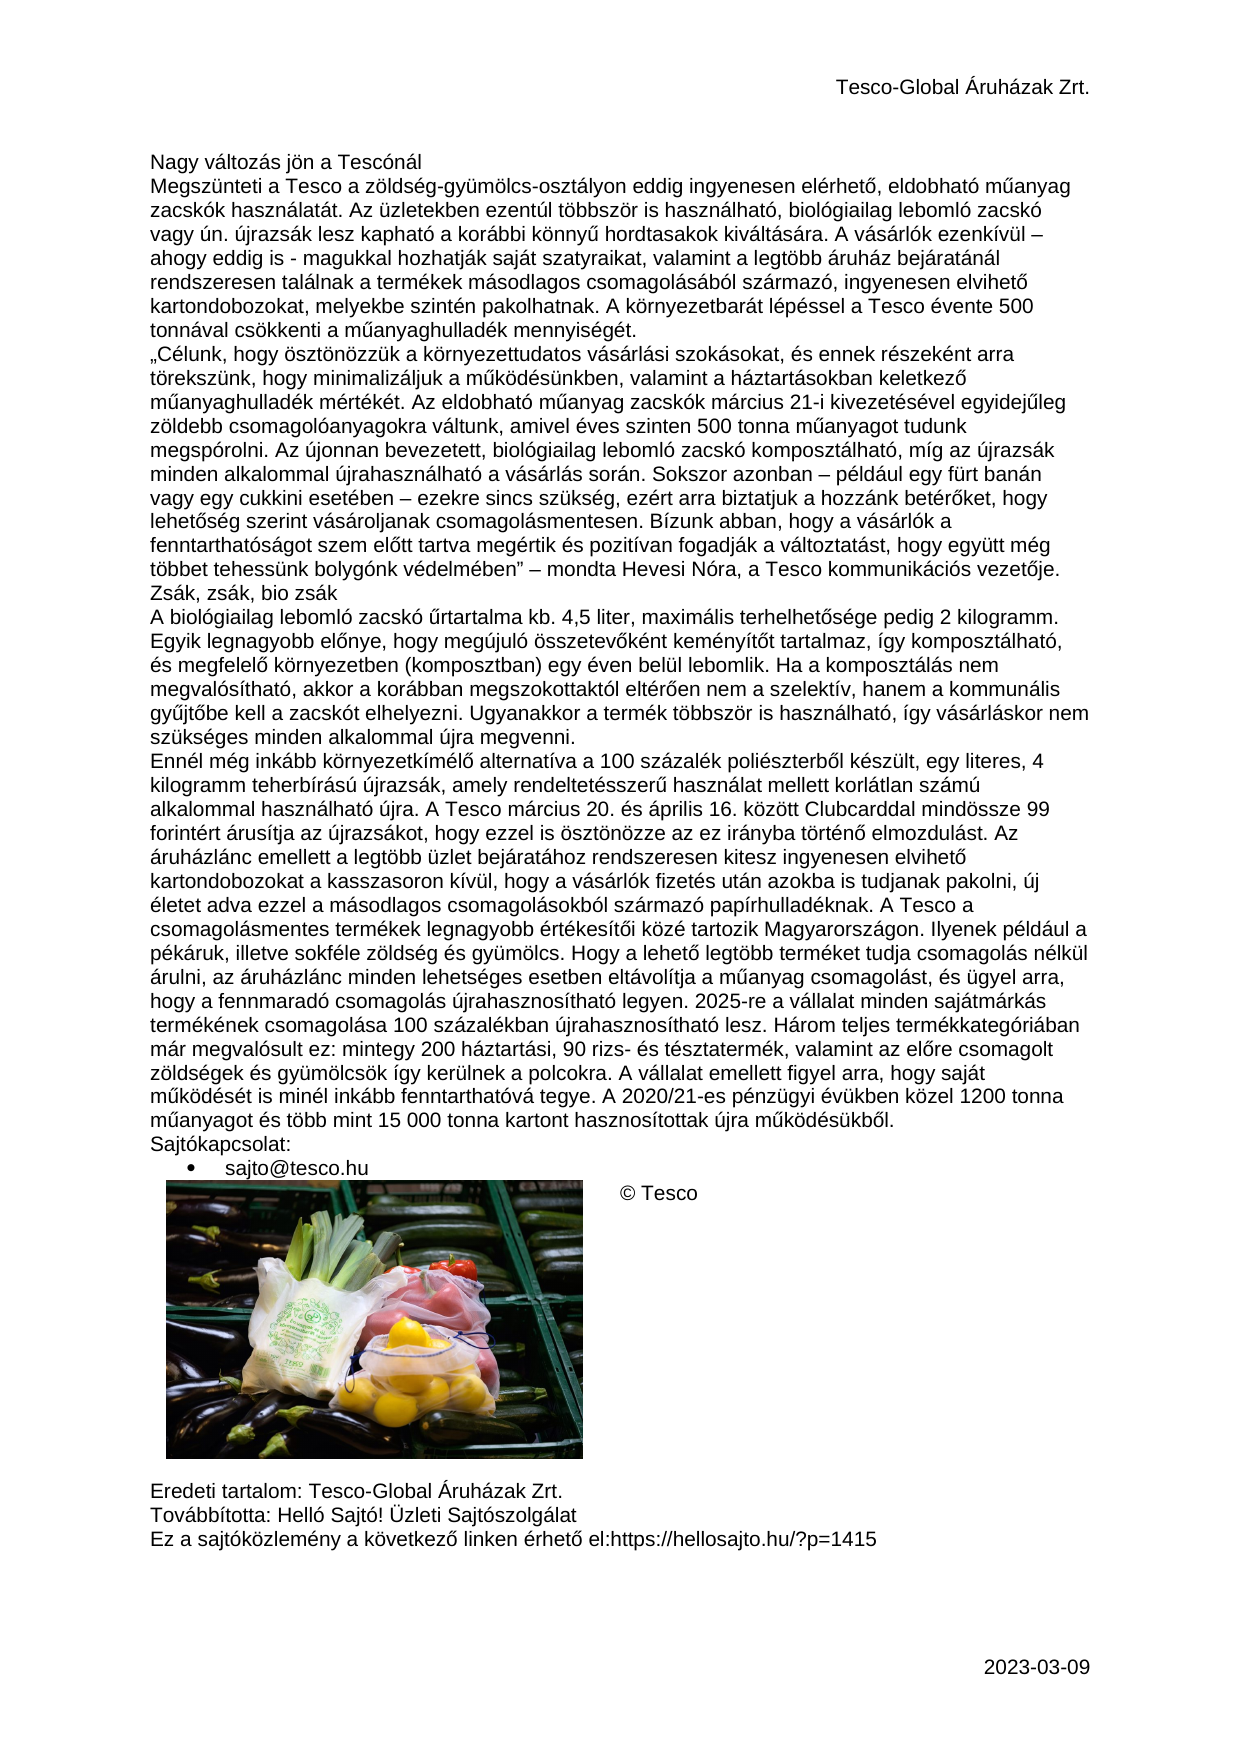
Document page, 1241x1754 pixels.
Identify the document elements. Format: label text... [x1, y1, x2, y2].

picture [166, 1180, 583, 1459]
text A biológiailag lebomló zacskó űrtartalma kb. 4,5 liter, maximális terhelhetősége pedig 2 kilogramm. Egyik legnagyobb előnye, hogy megújuló összetevőként keményítőt tartalmaz, így komposztálható, és megfelelő környezetben (komposztban) egy éven belül lebomlik. Ha a komposztálás nem megvalósítható, akkor a korábban megszokottaktól eltérően nem a szelektív, hanem a kommunális gyűjtőbe kell a zacskót elhelyezni. Ugyanakkor a termék többször is használható, így vásárláskor nem szükséges minden alkalommal újra megvenni. [150, 605, 1090, 749]
list sajto@tesco.hu [187, 1156, 1090, 1180]
text Továbbította: Helló Sajtó! Üzleti Sajtószolgálat [150, 1503, 1090, 1527]
text Sajtókapcsolat: [150, 1132, 1090, 1156]
table_header [150, 1180, 620, 1479]
text Megszünteti a Tesco a zöldség-gyümölcs-osztályon eddig ingyenesen elérhető, eldobható műanyag zacskók használatát. Az üzletekben ezentúl többször is használható, biológiailag lebomló zacskó vagy ún. újrazsák lesz kapható a korábbi könnyű hordtasakok kiváltására. A vásárlók ezenkívül – ahogy eddig is - magukkal hozhatják saját szatyraikat, valamint a legtöbb áruház bejáratánál rendszeresen találnak a termékek másodlagos csomagolásából származó, ingyenesen elvihető kartondobozokat, melyekbe szintén pakolhatnak. A környezetbarát lépéssel a Tesco évente 500 tonnával csökkenti a műanyaghulladék mennyiségét. [150, 174, 1090, 342]
table_header © Tesco [620, 1180, 1090, 1479]
text Nagy változás jön a Tescónál [150, 150, 1090, 174]
text Zsák, zsák, bio zsák [150, 581, 1090, 605]
text Ez a sajtóközlemény a következő linken érhető el: [150, 1527, 1090, 1551]
text „Célunk, hogy ösztönözzük a környezettudatos vásárlási szokásokat, és ennek részeként arra törekszünk, hogy minimalizáljuk a működésünkben, valamint a háztartásokban keletkező műanyaghulladék mértékét. Az eldobható műanyag zacskók március 21-i kivezetésével egyidejűleg zöldebb csomagolóanyagokra váltunk, amivel éves szinten 500 tonna műanyagot tudunk megspórolni. Az újonnan bevezetett, biológiailag lebomló zacskó komposztálható, míg az újrazsák minden alkalommal újrahasználható a vásárlás során. Sokszor azonban – például egy fürt banán vagy egy cukkini esetében – ezekre sincs szükség, ezért arra biztatjuk a hozzánk betérőket, hogy lehetőség szerint vásároljanak csomagolásmentesen. Bízunk abban, hogy a vásárlók a fenntarthatóságot szem előtt tartva megértik és pozitívan fogadják a változtatást, hogy együtt még többet tehessünk bolygónk védelmében” – mondta Hevesi Nóra, a Tesco kommunikációs vezetője. [150, 342, 1090, 581]
text Eredeti tartalom: Tesco-Global Áruházak Zrt. [150, 1479, 1090, 1503]
text Ennél még inkább környezetkímélő alternatíva a 100 százalék poliészterből készült, egy literes, 4 kilogramm teherbírású újrazsák, amely rendeltetésszerű használat mellett korlátlan számú alkalommal használható újra. A Tesco március 20. és április 16. között Clubcarddal mindössze 99 forintért árusítja az újrazsákot, hogy ezzel is ösztönözze az ez irányba történő elmozdulást. Az áruházlánc emellett a legtöbb üzlet bejáratához rendszeresen kitesz ingyenesen elvihető kartondobozokat a kasszasoron kívül, hogy a vásárlók fizetés után azokba is tudjanak pakolni, új életet adva ezzel a másodlagos csomagolásokból származó papírhulladéknak. A Tesco a csomagolásmentes termékek legnagyobb értékesítői közé tartozik Magyarországon. Ilyenek például a pékáruk, illetve sokféle zöldség és gyümölcs. Hogy a lehető legtöbb terméket tudja csomagolás nélkül árulni, az áruházlánc minden lehetséges esetben eltávolítja a műanyag csomagolást, és ügyel arra, hogy a fennmaradó csomagolás újrahasznosítható legyen. 2025-re a vállalat minden sajátmárkás termékének csomagolása 100 százalékban újrahasznosítható lesz. Három teljes termékkategóriában már megvalósult ez: mintegy 200 háztartási, 90 rizs- és tésztatermék, valamint az előre csomagolt zöldségek és gyümölcsök így kerülnek a polcokra. A vállalat emellett figyel arra, hogy saját működését is minél inkább fenntarthatóvá tegye. A 2020/21-es pénzügyi évükben közel 1200 tonna műanyagot és több mint 15 000 tonna kartont hasznosítottak újra működésükből. [150, 749, 1090, 1132]
